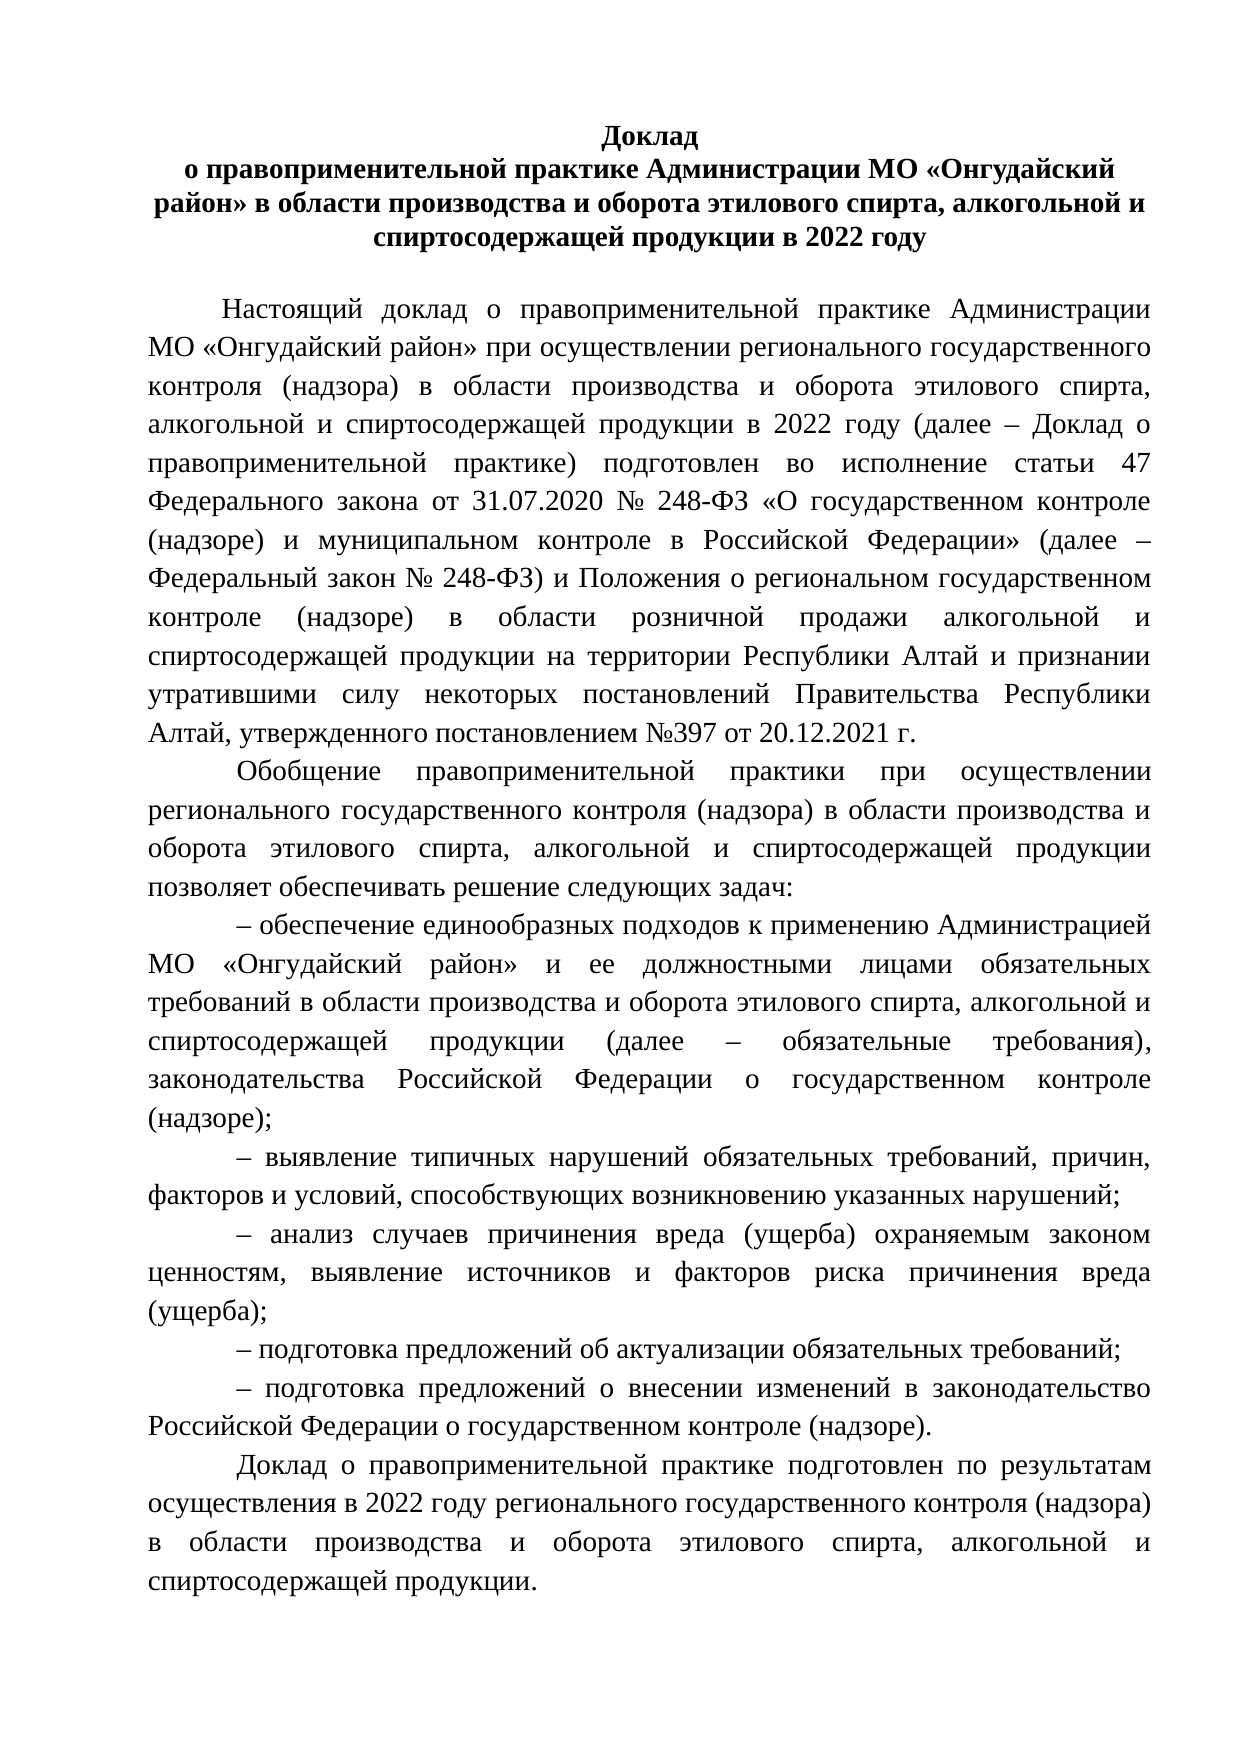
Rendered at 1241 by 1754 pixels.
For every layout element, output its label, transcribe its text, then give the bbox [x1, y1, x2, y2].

text Обобщение правоприменительной практики при осуществлении регионального государственного контроля (надзора) в области производства и оборота этилового спирта, алкогольной и спиртосодержащей продукции позволяет обеспечивать решение следующих задач: [148, 753, 1152, 902]
text Настоящий доклад о правоприменительной практике Администрации МО «Онгудайский район» при осуществлении регионального государственного контроля (надзора) в области производства и оборота этилового спирта, алкогольной и спиртосодержащей продукции в 2022 году (далее – Доклад о правоприменительной практике) подготовлен во исполнение статьи 47 Федерального закона от 31.07.2020 № 248-ФЗ «О государственном контроле (надзоре) и муниципальном контроле в Российской Федерации» (далее – Федеральный закон № 248-ФЗ) и Положения о региональном государственном контроле (надзоре) в области розничной продажи алкогольной и спиртосодержащей продукции на территории Республики Алтай и признании утратившими силу некоторых постановлений Правительства Республики Алтай, утвержденного постановлением №397 от 20.12.2021 г. [148, 291, 1152, 748]
text – анализ случаев причинения вреда (ущерба) охраняемым законом ценностям, выявление источников и факторов риска причинения вреда (ущерба); [148, 1216, 1152, 1326]
text – подготовка предложений об актуализации обязательных требований; [148, 1331, 1152, 1365]
subtitle о правоприменительной практике Администрации МО «Онгудайский район» в области производства и оборота этилового спирта, алкогольной и спиртосодержащей продукции в 2022 году [148, 152, 1152, 252]
text – обеспечение единообразных подходов к применению Администрацией МО «Онгудайский район» и ее должностными лицами обязательных требований в области производства и оборота этилового спирта, алкогольной и спиртосодержащей продукции (далее – обязательные требования), законодательства Российской Федерации о государственном контроле (надзоре); [148, 907, 1152, 1134]
text Доклад о правоприменительной практике подготовлен по результатам осуществления в 2022 году регионального государственного контроля (надзора) в области производства и оборота этилового спирта, алкогольной и спиртосодержащей продукции. [148, 1447, 1152, 1596]
text – выявление типичных нарушений обязательных требований, причин, факторов и условий, способствующих возникновению указанных нарушений; [148, 1139, 1152, 1211]
text – подготовка предложений о внесении изменений в законодательство Российской Федерации о государственном контроле (надзоре). [148, 1370, 1152, 1442]
subtitle Доклад [148, 118, 1152, 152]
